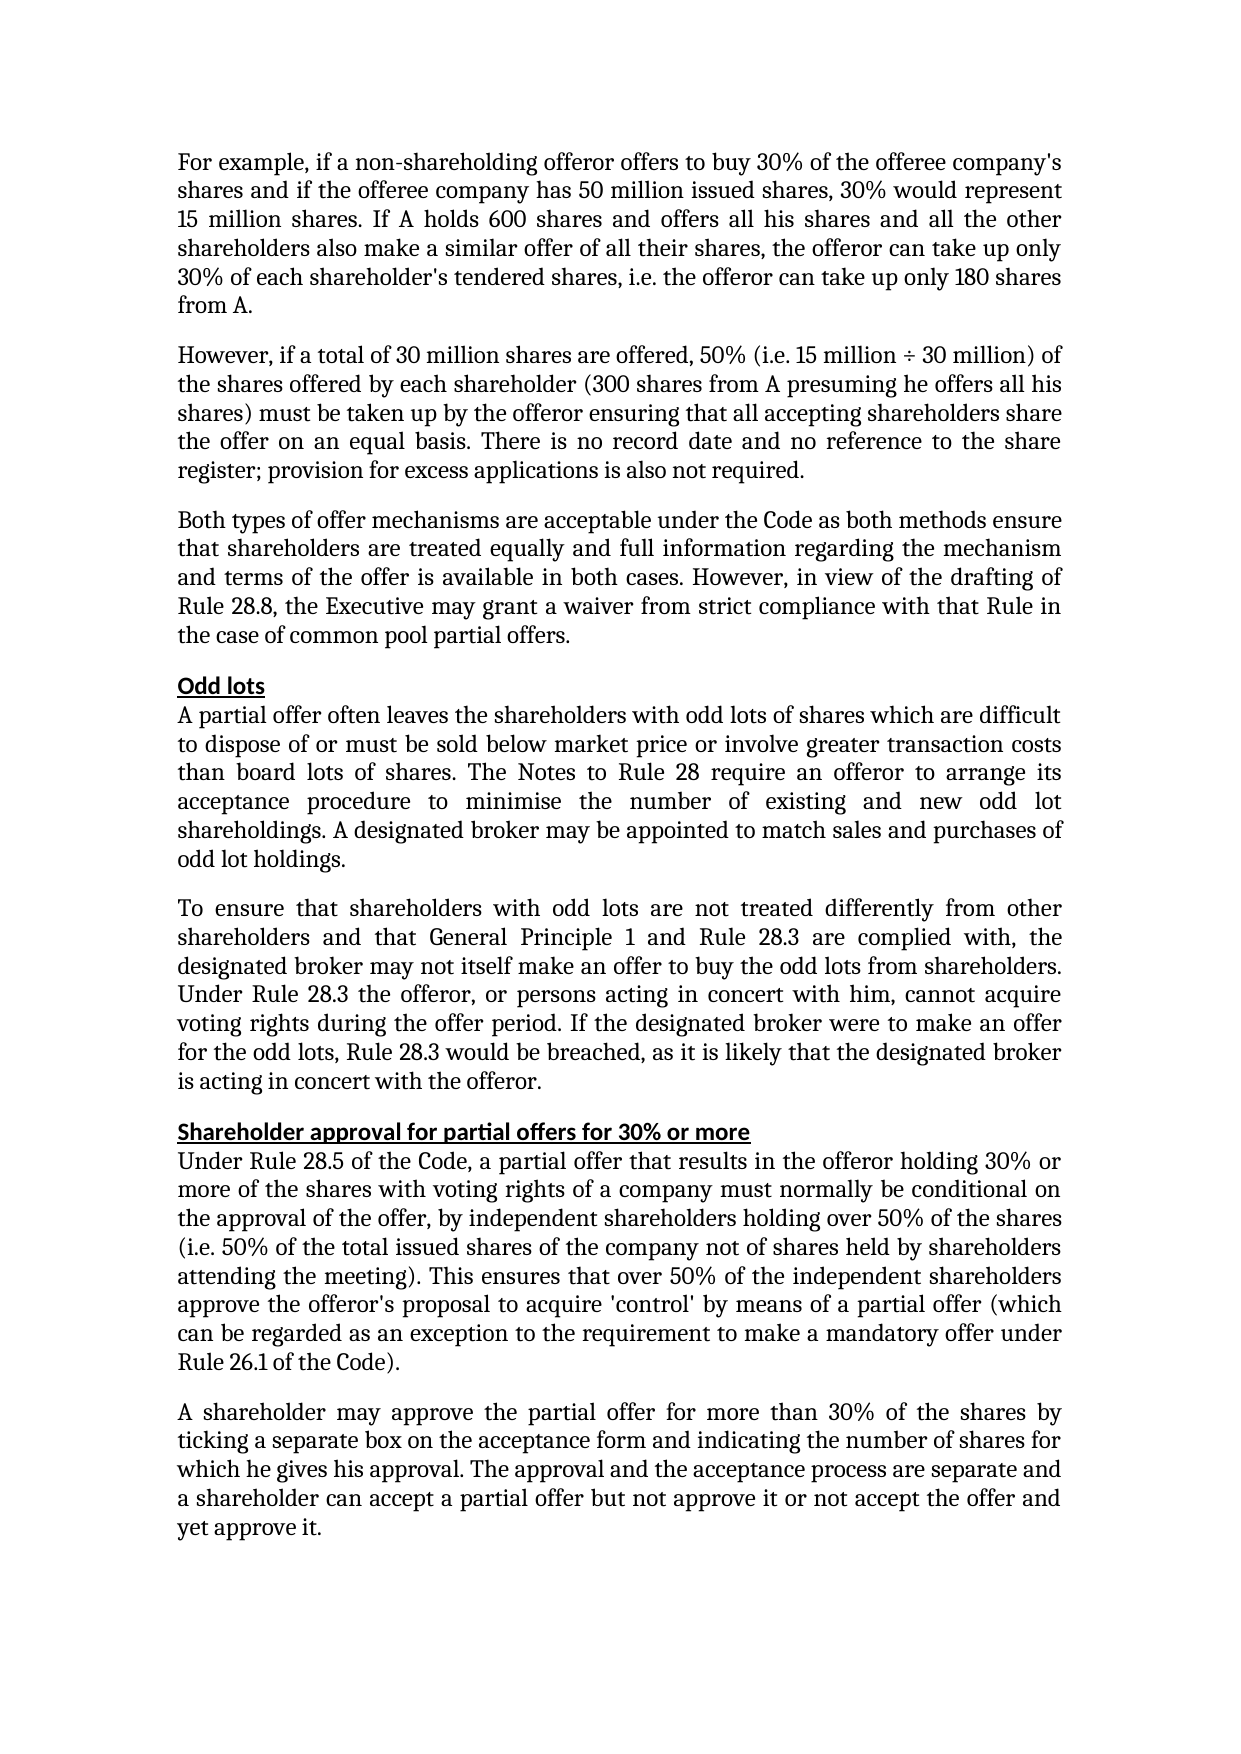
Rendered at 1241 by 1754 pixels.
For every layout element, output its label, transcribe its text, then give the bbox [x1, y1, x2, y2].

subtitle Shareholder approval for partial offers for 30% or more [177, 1116, 1063, 1147]
text A partial offer often leaves the shareholders with odd lots of shares which are difficult to dispose of or must be sold below market price or involve greater transaction costs than board lots of shares. The Notes to Rule 28 require an offeror to arrange its acceptance procedure to minimise the number of existing and new odd lot shareholdings. A designated broker may be appointed to match sales and purchases of odd lot holdings. [177, 701, 1063, 873]
subtitle Odd lots [177, 670, 1063, 701]
text To ensure that shareholders with odd lots are not treated differently from other shareholders and that General Principle 1 and Rule 28.3 are complied with, the designated broker may not itself make an offer to buy the odd lots from shareholders. Under Rule 28.3 the offeror, or persons acting in concert with him, cannot acquire voting rights during the offer period. If the designated broker were to make an offer for the odd lots, Rule 28.3 would be breached, as it is likely that the designated broker is acting in concert with the offeror. [177, 894, 1063, 1095]
text Both types of offer mechanisms are acceptable under the Code as both methods ensure that shareholders are treated equally and full information regarding the mechanism and terms of the offer is available in both cases. However, in view of the drafting of Rule 28.8, the Executive may grant a waiver from strict compliance with that Rule in the case of common pool partial offers. [177, 506, 1063, 649]
text A shareholder may approve the partial offer for more than 30% of the shares by ticking a separate box on the acceptance form and indicating the number of shares for which he gives his approval. The approval and the acceptance process are separate and a shareholder can accept a partial offer but not approve it or not accept the offer and yet approve it. [177, 1397, 1063, 1541]
text Under Rule 28.5 of the Code, a partial offer that results in the offeror holding 30% or more of the shares with voting rights of a company must normally be conditional on the approval of the offer, by independent shareholders holding over 50% of the shares (i.e. 50% of the total issued shares of the company not of shares held by shareholders attending the meeting). This ensures that over 50% of the independent shareholders approve the offeror's proposal to acquire 'control' by means of a partial offer (which can be regarded as an exception to the requirement to make a mandatory offer under Rule 26.1 of the Code). [177, 1147, 1063, 1377]
